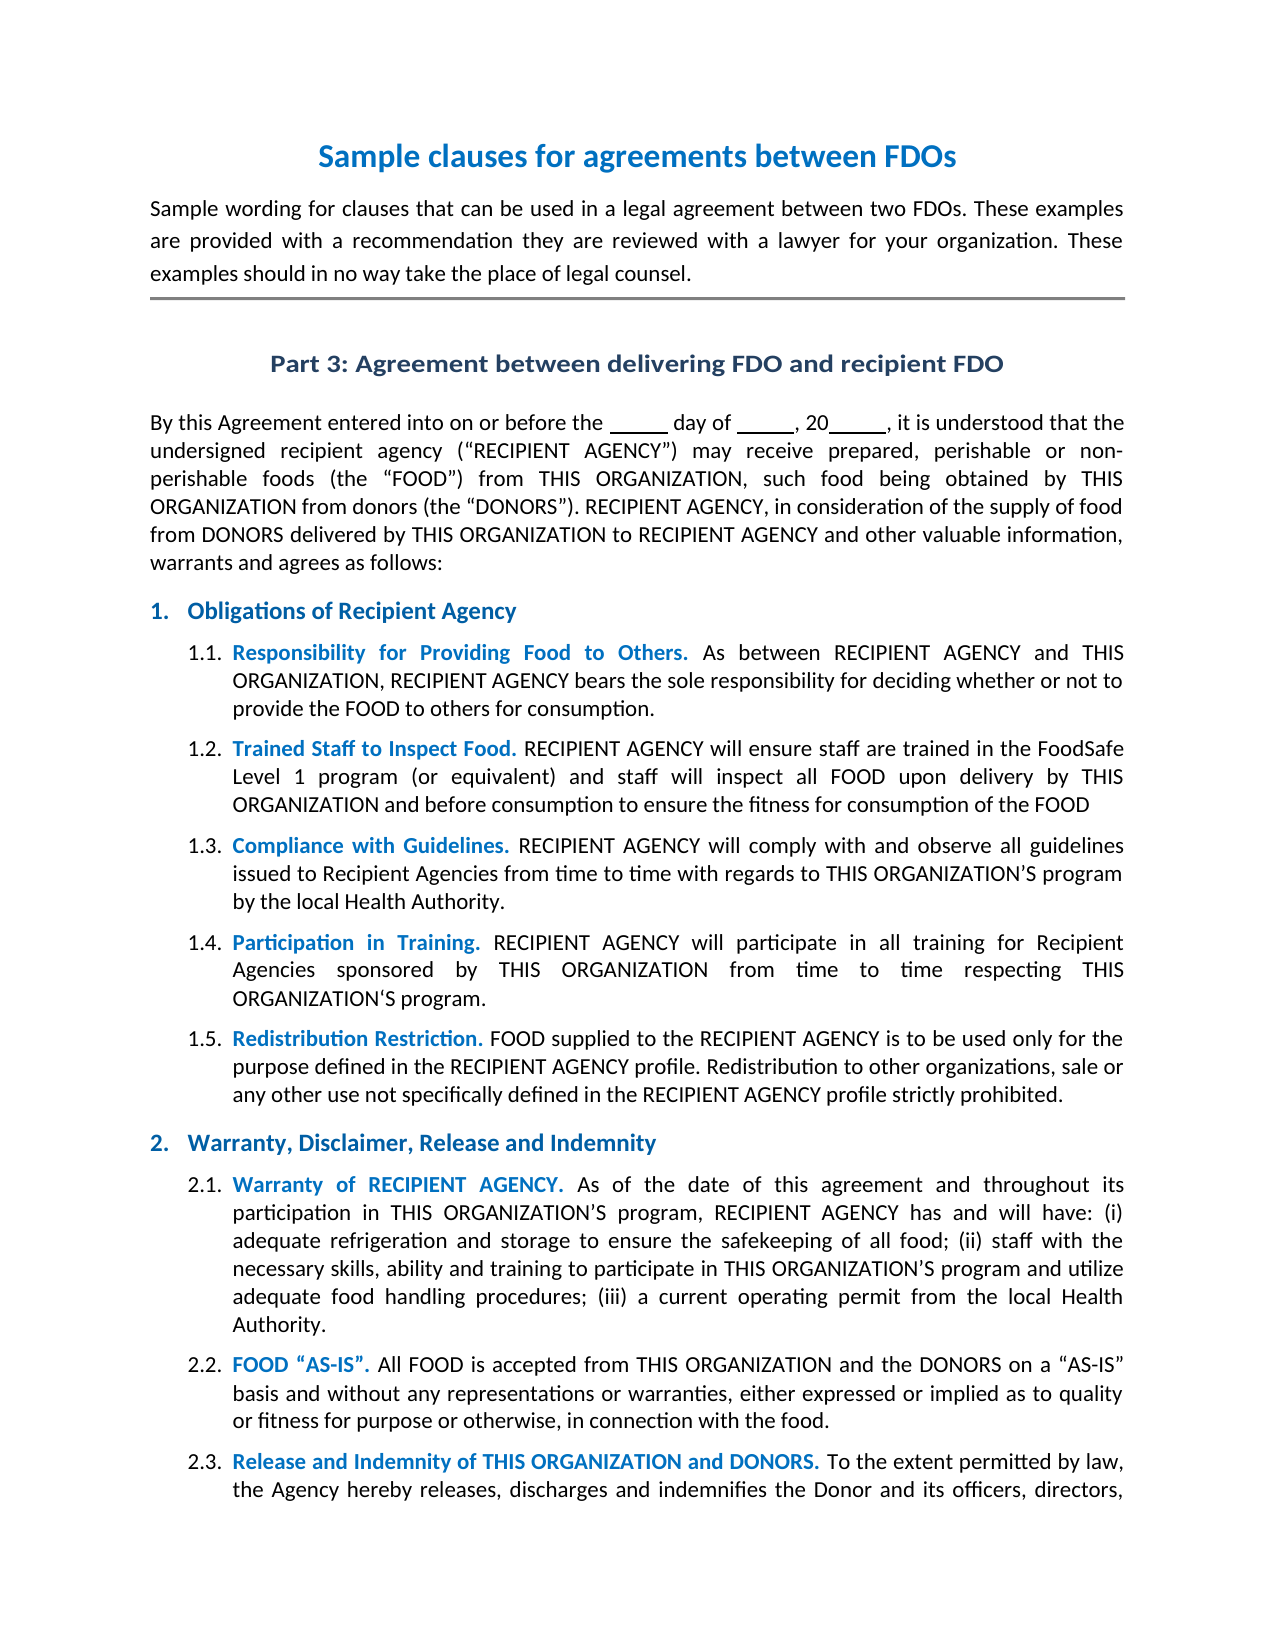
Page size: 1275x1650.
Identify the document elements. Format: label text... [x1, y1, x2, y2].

list Redistribution Restriction. FOOD supplied to the RECIPIENT AGENCY is to be used only for the purpose defined in the RECIPIENT AGENCY profile. Redistribution to other organizations, sale or any other use not specifically defined in the RECIPIENT AGENCY profile strictly prohibited. [187, 1024, 1125, 1108]
list Trained Staff to Inspect Food. RECIPIENT AGENCY will ensure staff are trained in the FoodSafe Level 1 program (or equivalent) and staff will inspect all FOOD upon delivery by THIS ORGANIZATION and before consumption to ensure the fitness for consumption of the FOOD [187, 734, 1125, 818]
text By this Agreement entered into on or before the day of , 20 , it is understood that the undersigned recipient agency (“RECIPIENT AGENCY”) may receive prepared, perishable or non-perishable foods (the “FOOD”) from THIS ORGANIZATION, such food being obtained by THIS ORGANIZATION from donors (the “DONORS”). RECIPIENT AGENCY, in consideration of the supply of food from DONORS delivered by THIS ORGANIZATION to RECIPIENT AGENCY and other valuable information, warrants and agrees as follows: [150, 408, 1125, 576]
text Sample wording for clauses that can be used in a legal agreement between two FDOs. These examples are provided with a recommendation they are reviewed with a lawyer for your organization. These examples should in no way take the place of legal counsel. [150, 194, 1125, 287]
list Responsibility for Providing Food to Others. As between RECIPIENT AGENCY and THIS ORGANIZATION, RECIPIENT AGENCY bears the sole responsibility for deciding whether or not to provide the FOOD to others for consumption. [187, 638, 1125, 722]
list Warranty, Disclaimer, Release and Indemnity [150, 1127, 1125, 1157]
list FOOD “AS-IS”. All FOOD is accepted from THIS ORGANIZATION and the DONORS on a “AS-IS” basis and without any representations or warranties, either expressed or implied as to quality or fitness for purpose or otherwise, in connection with the food. [187, 1351, 1125, 1435]
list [187, 1447, 1125, 1503]
text Sample clauses for agreements between FDOs [150, 135, 1125, 176]
list Participation in Training. RECIPIENT AGENCY will participate in all training for Recipient Agencies sponsored by THIS ORGANIZATION from time to time respecting THIS ORGANIZATION‘S program. [187, 928, 1125, 1012]
list Compliance with Guidelines. RECIPIENT AGENCY will comply with and observe all guidelines issued to Recipient Agencies from time to time with regards to THIS ORGANIZATION’S program by the local Health Authority. [187, 831, 1125, 915]
list Warranty of RECIPIENT AGENCY. As of the date of this agreement and throughout its participation in THIS ORGANIZATION’S program, RECIPIENT AGENCY has and will have: (i) adequate refrigeration and storage to ensure the safekeeping of all food; (ii) staff with the necessary skills, ability and training to participate in THIS ORGANIZATION’S program and utilize adequate food handling procedures; (iii) a current operating permit from the local Health Authority. [187, 1170, 1125, 1338]
list Obligations of Recipient Agency [150, 595, 1125, 625]
text Part 3: Agreement between delivering FDO and recipient FDO [150, 348, 1125, 378]
